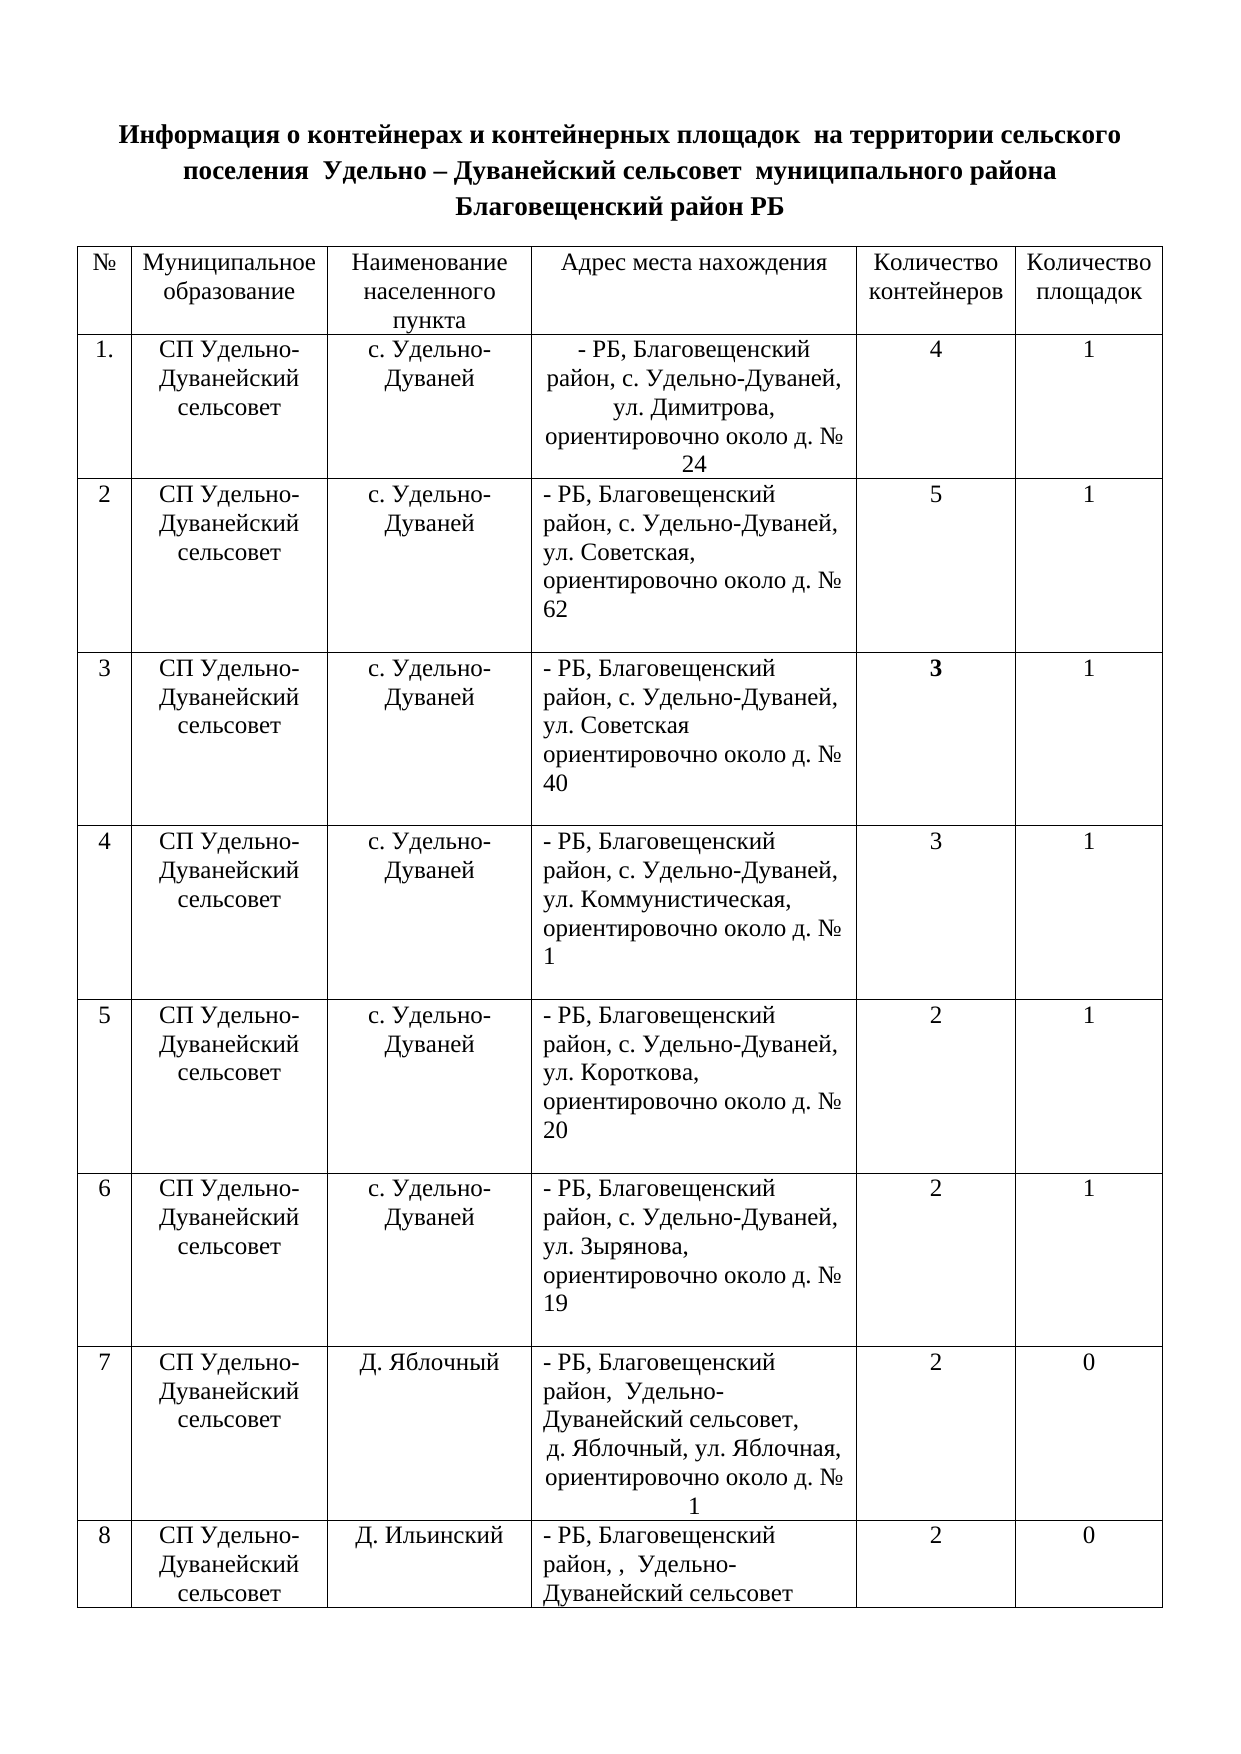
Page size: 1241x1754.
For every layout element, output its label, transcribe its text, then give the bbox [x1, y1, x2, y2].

table_cell - РБ, Благовещенский район, с. Удельно-Дуваней, ул. Советская ориентировочно около д. № 40 [532, 653, 856, 825]
table_cell СП Удельно-Дуванейский сельсовет [132, 1000, 327, 1172]
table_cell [132, 1521, 327, 1607]
table_cell СП Удельно-Дуванейский сельсовет [132, 1174, 327, 1346]
table_cell 1. [78, 335, 131, 478]
table_cell - РБ, Благовещенский район, с. Удельно-Дуваней, ул. Зырянова, ориентировочно около д. № 19 [532, 1174, 856, 1346]
table_cell 5 [857, 479, 1015, 652]
table_cell 4 [78, 826, 131, 999]
table_header Количество площадок [1016, 247, 1162, 333]
table_cell 7 [78, 1347, 131, 1519]
table_cell - РБ, Благовещенский район, с. Удельно-Дуваней, ул. Коммунистическая, ориентировочно около д. № 1 [532, 826, 856, 999]
table_cell 2 [857, 1174, 1015, 1346]
table_cell с. Удельно-Дуваней [328, 479, 531, 652]
table_cell 3 [78, 653, 131, 825]
table_cell 3 [857, 826, 1015, 999]
table_cell 0 [1016, 1347, 1162, 1519]
table_cell с. Удельно-Дуваней [328, 1174, 531, 1346]
table_cell 4 [857, 335, 1015, 478]
table_cell 1 [1016, 1174, 1162, 1346]
table_cell СП Удельно-Дуванейский сельсовет [132, 335, 327, 478]
text Информация о контейнерах и контейнерных площадок на территории сельского поселения Удельно – Дуванейский сельсовет муниципального района Благовещенский район РБ [89, 118, 1152, 221]
table_cell СП Удельно-Дуванейский сельсовет [132, 826, 327, 999]
table_header Количество контейнеров [857, 247, 1015, 333]
table_cell 1 [1016, 335, 1162, 478]
table_cell 1 [1016, 479, 1162, 652]
table_cell 6 [78, 1174, 131, 1346]
table_cell 0 [1016, 1521, 1162, 1607]
table_header Наименование населенного пункта [328, 247, 531, 333]
table_header № [78, 247, 131, 333]
table_cell 5 [78, 1000, 131, 1172]
table_cell СП Удельно-Дуванейский сельсовет [132, 479, 327, 652]
table_cell СП Удельно-Дуванейский сельсовет [132, 1347, 327, 1519]
table_cell 2 [857, 1521, 1015, 1607]
table_header Адрес места нахождения [532, 247, 856, 333]
table_cell 1 [1016, 653, 1162, 825]
table_cell Д. Яблочный [328, 1347, 531, 1519]
table_cell с. Удельно-Дуваней [328, 653, 531, 825]
table_cell 2 [78, 479, 131, 652]
table_cell - РБ, Благовещенский район, с. Удельно-Дуваней, ул. Короткова, ориентировочно около д. № 20 [532, 1000, 856, 1172]
table_cell 1 [1016, 1000, 1162, 1172]
table_cell - РБ, Благовещенский район, Удельно-Дуванейский сельсовет, д. Яблочный, ул. Яблочная, ориентировочно около д. № 1 [532, 1347, 856, 1519]
table_cell - РБ, Благовещенский район, с. Удельно-Дуваней, ул. Советская, ориентировочно около д. № 62 [532, 479, 856, 652]
table_cell 2 [857, 1000, 1015, 1172]
table_cell 1 [1016, 826, 1162, 999]
table_cell 3 [857, 653, 1015, 825]
table_cell СП Удельно-Дуванейский сельсовет [132, 653, 327, 825]
table_cell 2 [857, 1347, 1015, 1519]
table_cell 8 [78, 1521, 131, 1607]
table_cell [532, 1521, 856, 1607]
table_cell Д. Ильинский [328, 1521, 531, 1607]
table_header Муниципальное образование [132, 247, 327, 333]
table_cell - РБ, Благовещенский район, с. Удельно-Дуваней, ул. Димитрова, ориентировочно около д. № 24 [532, 335, 856, 478]
table_cell с. Удельно-Дуваней [328, 335, 531, 478]
table_cell с. Удельно-Дуваней [328, 1000, 531, 1172]
table_cell с. Удельно-Дуваней [328, 826, 531, 999]
